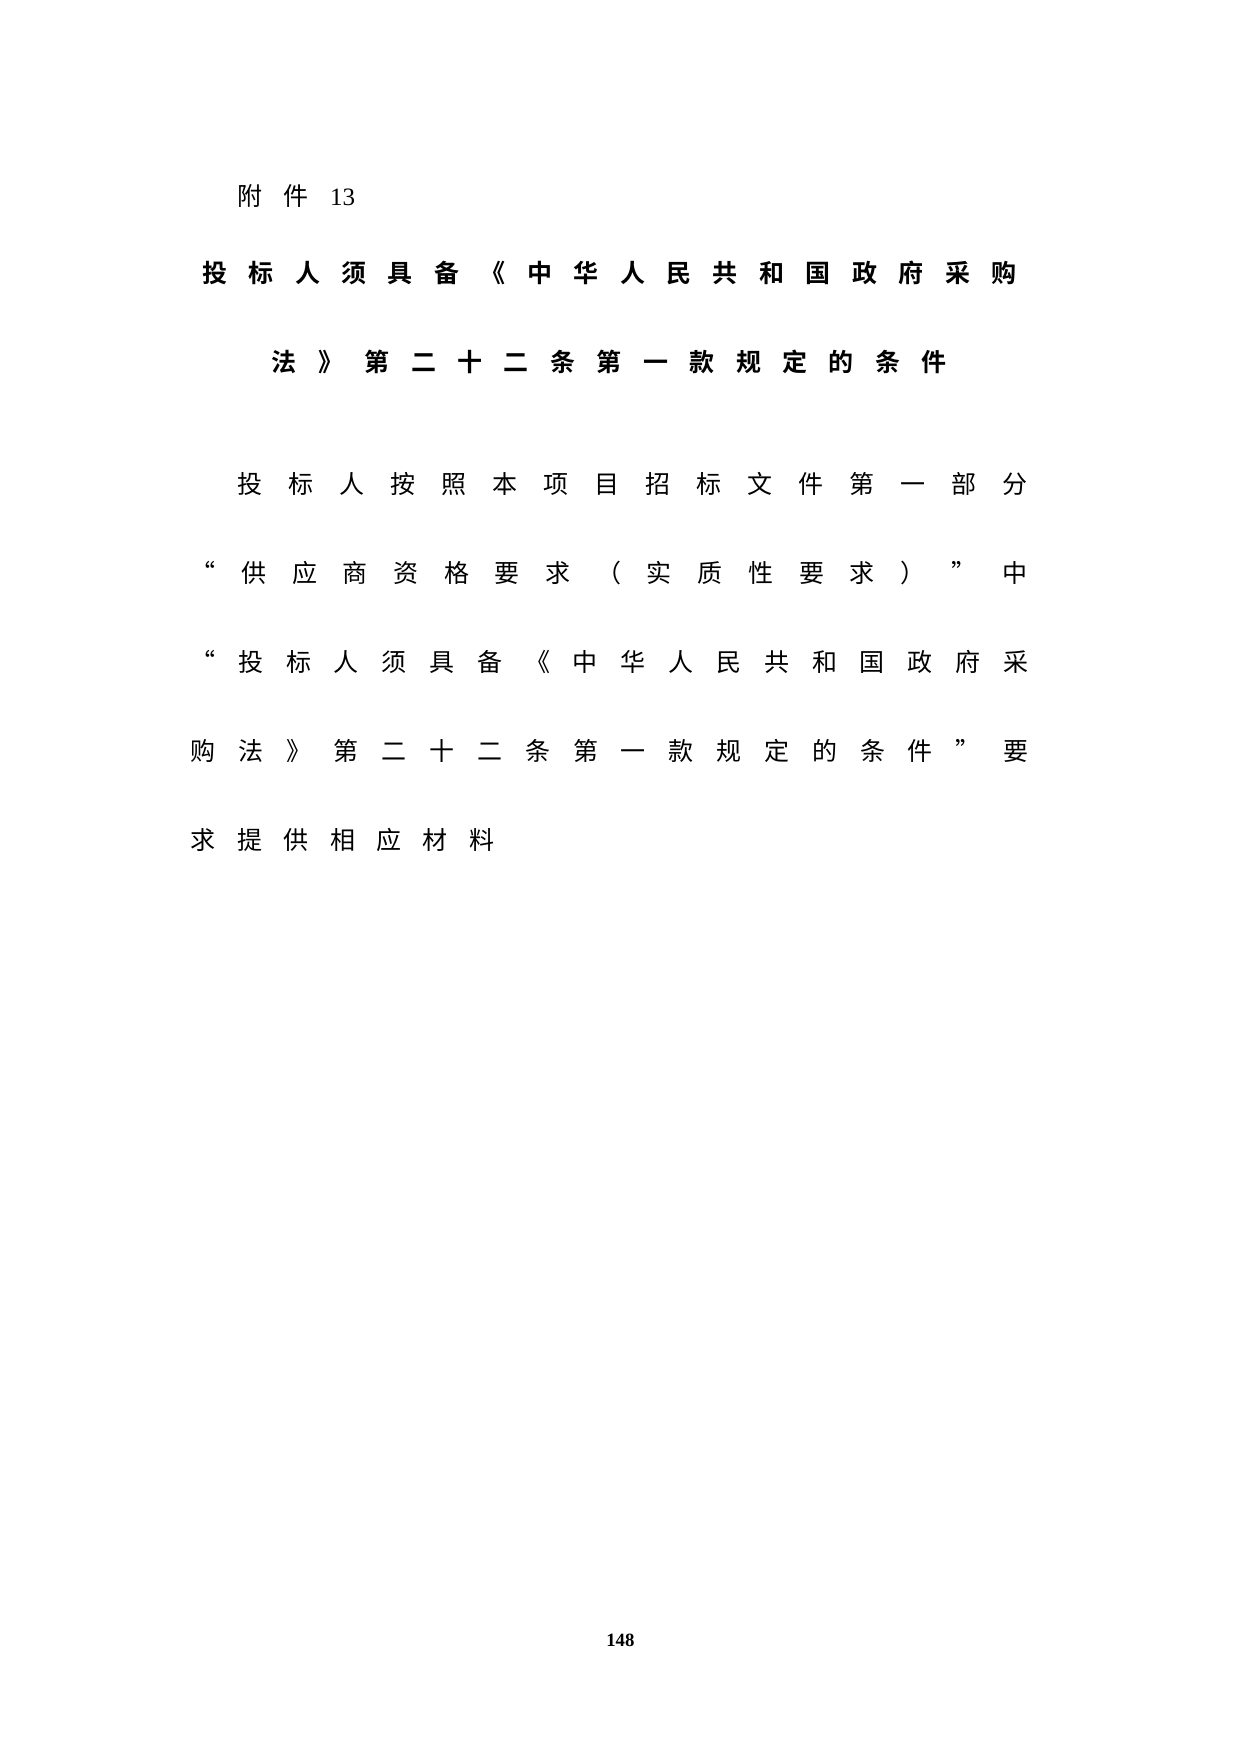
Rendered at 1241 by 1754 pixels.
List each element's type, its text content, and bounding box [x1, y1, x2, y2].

text 投标人按照本项目招标文件第一部分“供应商资格要求（实质性要求）”中“投标人须具备《中华人民共和国政府采购法》第二十二条第一款规定的条件”要求提供相应材料 [190, 453, 1050, 868]
text 投标人须具备《中华人民共和国政府采购法》第二十二条第一款规定的条件 [190, 242, 1050, 390]
text 附件13 [190, 164, 1050, 224]
